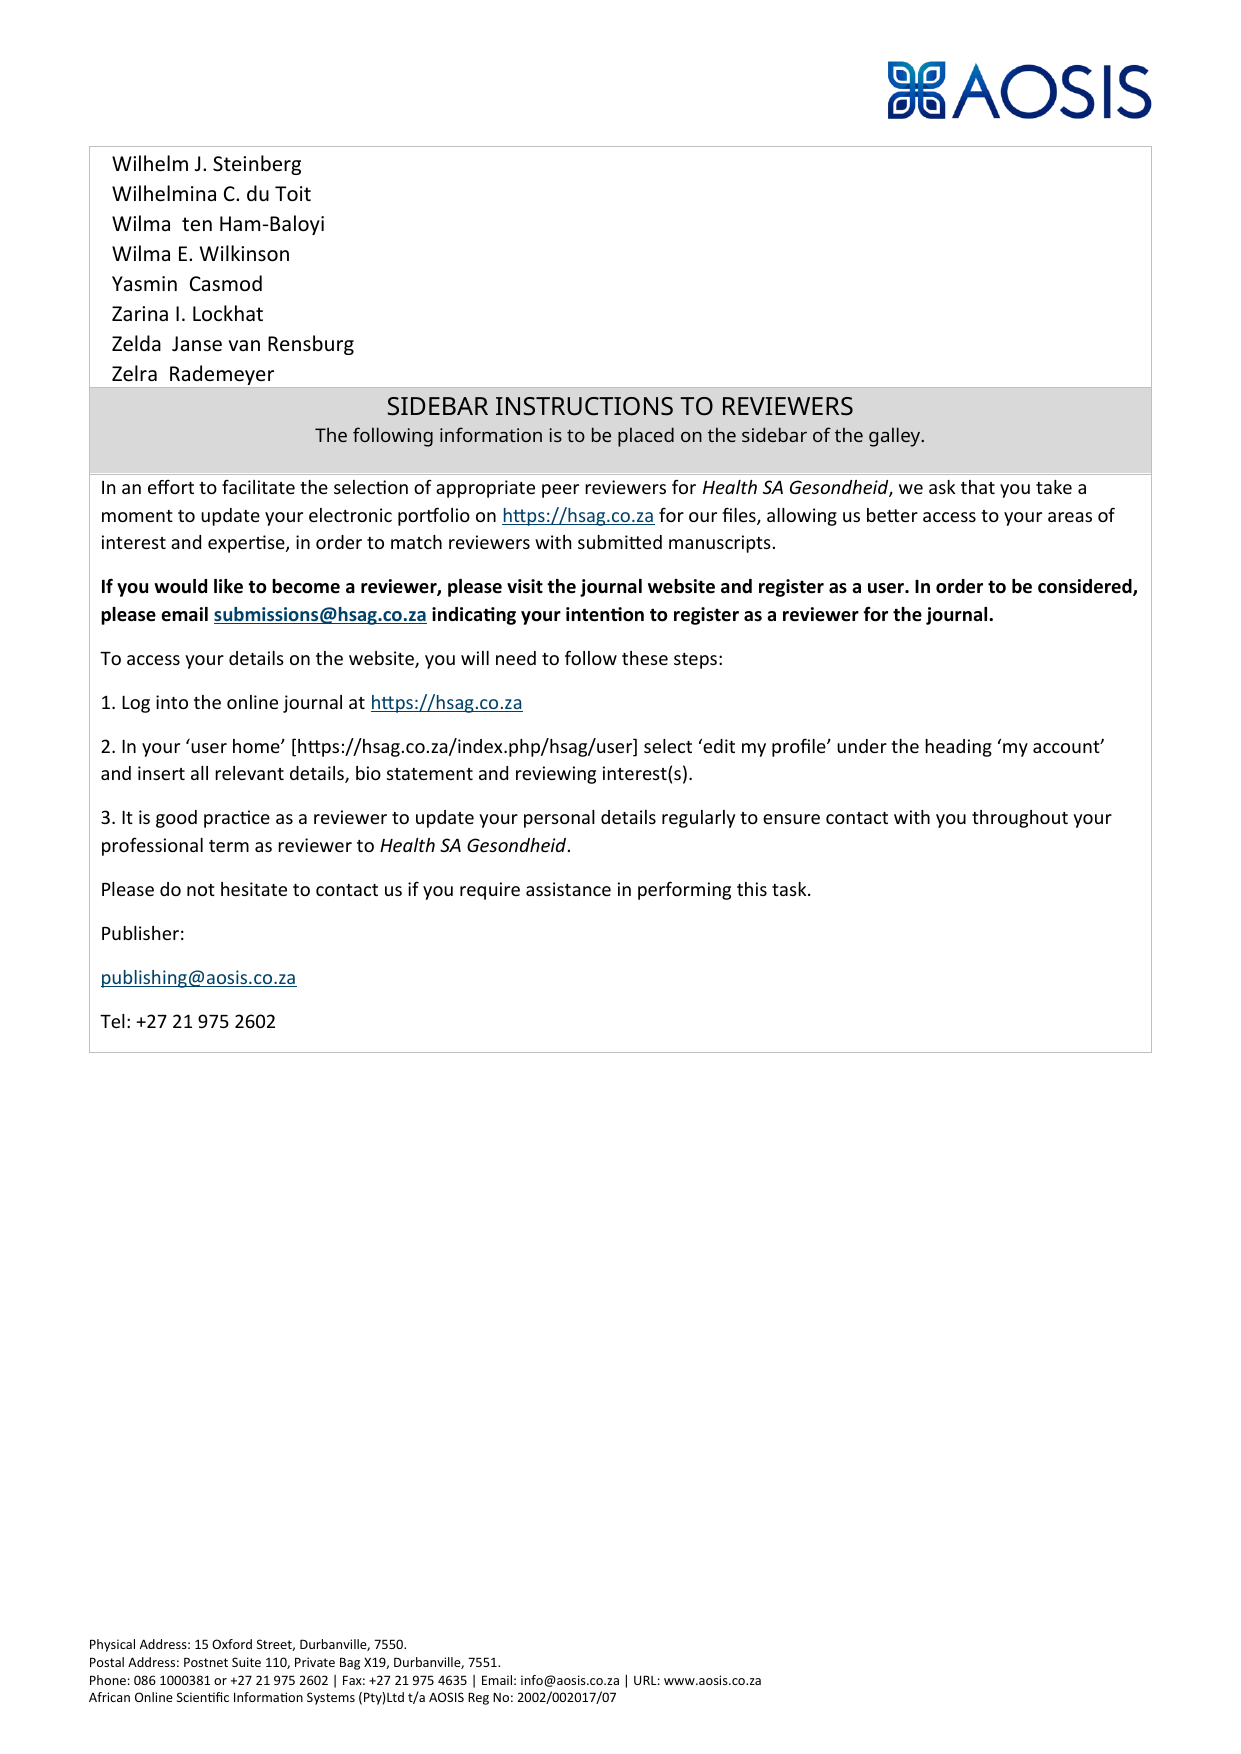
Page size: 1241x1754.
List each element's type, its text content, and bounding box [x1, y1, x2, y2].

table_cell In an effort to facilitate the selection of appropriate peer reviewers for Health SA Gesondheid, we ask that you take a moment to update your electronic portfolio on https://hsag.co.za for our files, allowing us better access to your areas of interest and expertise, in order to match reviewers with submitted manuscripts. If you would like to become a reviewer, please visit the journal website and register as a user. In order to be considered, please email submissions@hsag.co.za indicating your intention to register as a reviewer for the journal. To access your details on the website, you will need to follow these steps: 1. Log into the online journal at https://hsag.co.za 2. In your ‘user home’ [https://hsag.co.za/index.php/hsag/user] select ‘edit my profile’ under the heading ‘my account’ and insert all relevant details, bio statement and reviewing interest(s). 3. It is good practice as a reviewer to update your personal details regularly to ensure contact with you throughout your professional term as reviewer to Health SA Gesondheid. Please do not hesitate to contact us if you require assistance in performing this task. Publisher: publishing@aosis.co.za Tel: +27 21 975 2602 [90, 475, 1151, 1052]
table_cell SIDEBAR INSTRUCTIONS TO REVIEWERS The following information is to be placed on the sidebar of the galley. [90, 388, 1151, 473]
picture [887, 58, 1154, 121]
table_cell [90, 147, 1151, 387]
